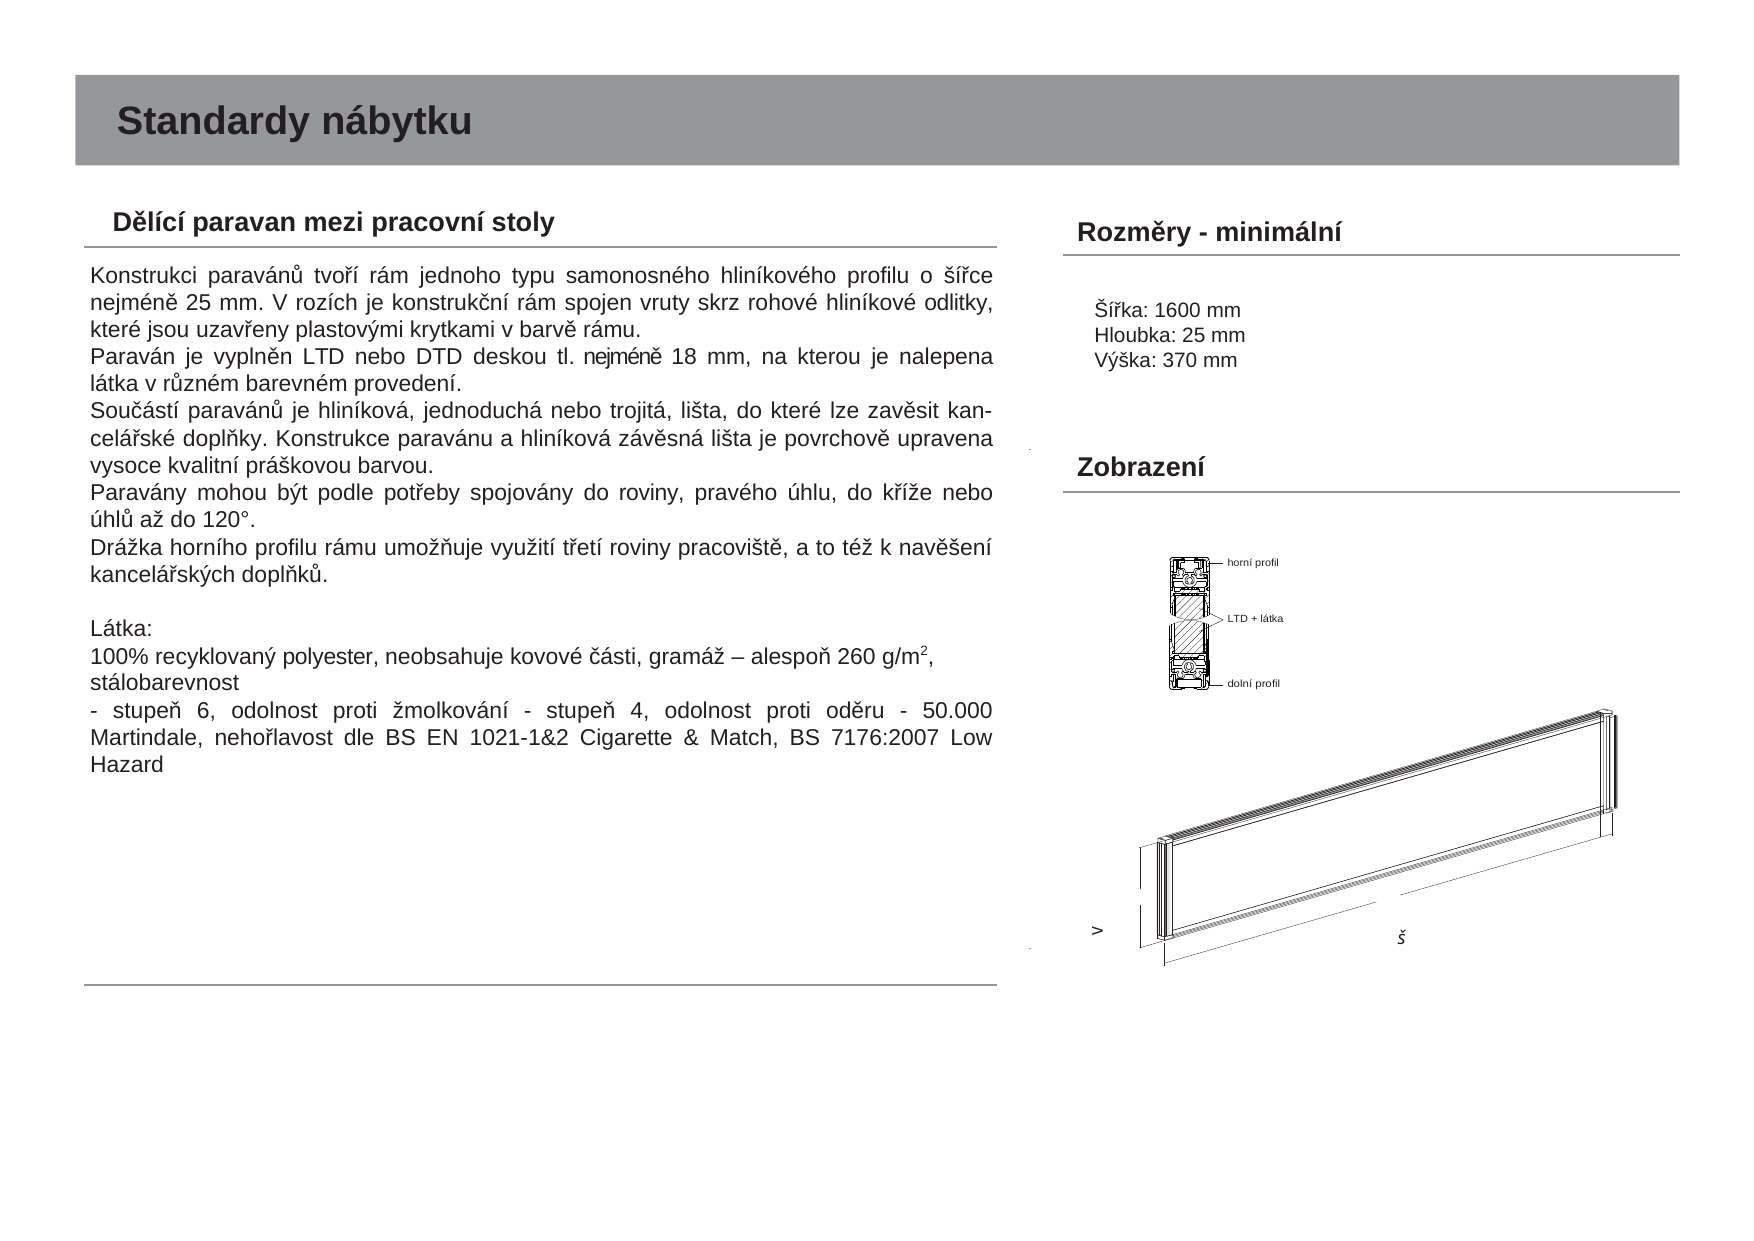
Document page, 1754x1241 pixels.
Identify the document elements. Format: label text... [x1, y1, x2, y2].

text Hloubka: 25 mm [1094, 323, 1712, 347]
text Paraván je vyplněn LTD nebo DTD deskou tl. nejméně 18 mm, na kterou je nalepena látka v různém barevném provedení. [90, 343, 994, 397]
text Výška: 370 mm [1094, 348, 1712, 372]
text Drážka horního profilu rámu umožňuje využití třetí roviny pracoviště, a to též k navěšení kancelářských doplňků. [90, 533, 993, 587]
text Dělící paravan mezi pracovní stoly [112, 206, 998, 237]
text - stupeň 6, odolnost proti žmolkování - stupeň 4, odolnost proti oděru - 50.000 Martindale, nehořlavost dle BS EN 1021-1&2 Cigarette & Match, BS 7176:2007 Low Hazard [90, 697, 993, 777]
text Součástí paravánů je hliníková, jednoduchá nebo trojitá, lišta, do které lze zavěsit kan- celářské doplňky. Konstrukce paravánu a hliníková závěsná lišta je povrchově upravena vysoce kvalitní práškovou barvou. [90, 397, 994, 478]
text Konstrukci paravánů tvoří rám jednoho typu samonosného hliníkového profilu o šířce nejméně 25 mm. V rozích je konstrukční rám spojen vruty skrz rohové hliníkové odlitky, které jsou uzavřeny plastovými krytkami v barvě rámu. [90, 262, 994, 342]
text Paravány mohou být podle potřeby spojovány do roviny, pravého úhlu, do kříže nebo úhlů až do 120°. [90, 479, 993, 532]
text Šířka: 1600 mm [1094, 298, 1712, 322]
text 100% recyklovaný polyester, neobsahuje kovové části, gramáž – alespoň 260 g/m2, stálobarevnost [90, 643, 998, 696]
subtitle Rozměry - minimální [1077, 216, 1712, 247]
subtitle Zobrazení [1077, 451, 1712, 482]
text Látka: [90, 615, 998, 642]
